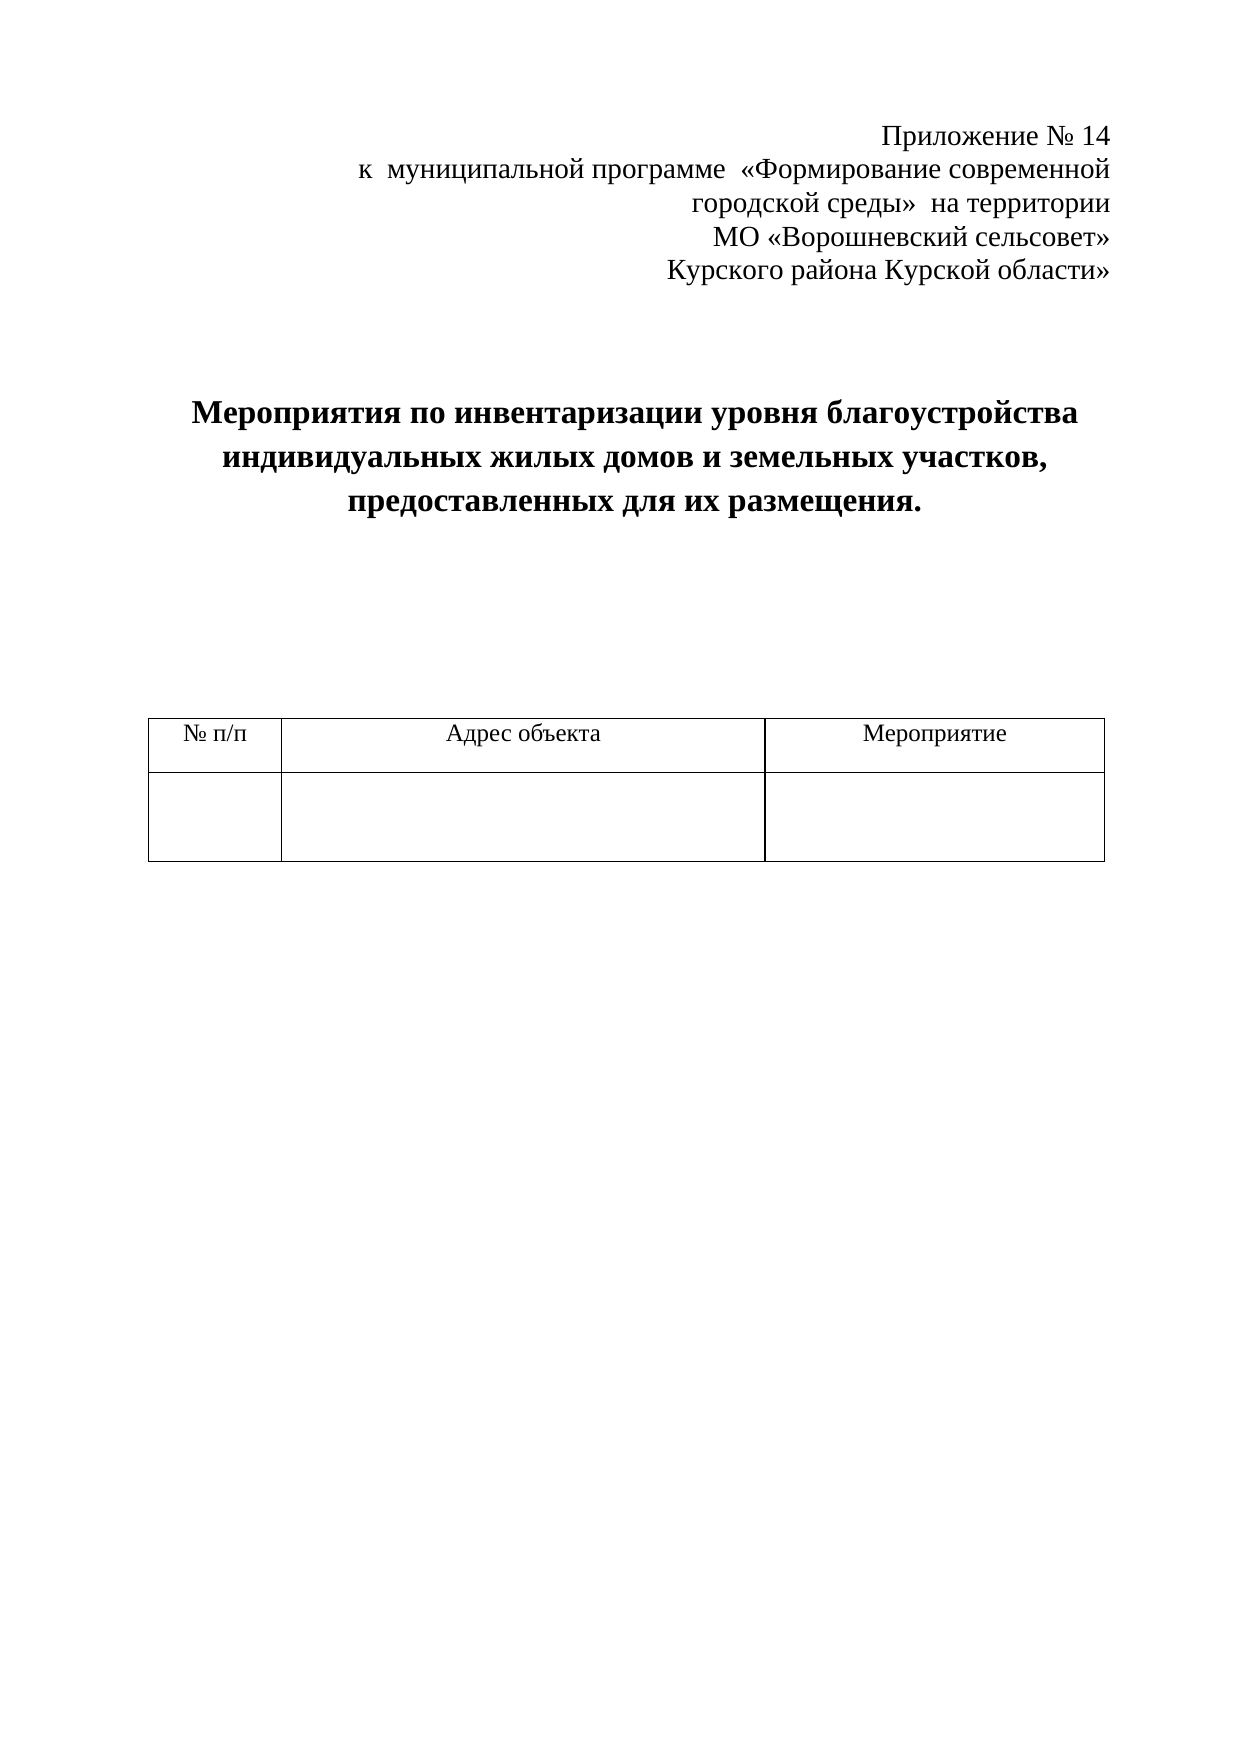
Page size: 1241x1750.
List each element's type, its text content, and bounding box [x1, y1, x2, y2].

text Курского района Курской области» [159, 252, 1110, 286]
table_cell [766, 773, 1104, 861]
text городской среды» на территории [159, 185, 1110, 219]
table_header Адрес объекта [282, 719, 764, 772]
table_cell [282, 773, 764, 861]
table_cell [149, 773, 281, 861]
table_header № п/п [149, 719, 281, 772]
text Мероприятия по инвентаризации уровня благоустройства индивидуальных жилых домов и земельных участков, предоставленных для их размещения. [159, 392, 1110, 518]
text к муниципальной программе «Формирование современной [159, 152, 1110, 185]
text Приложение № 14 [159, 118, 1110, 152]
text МО «Ворошневский сельсовет» [159, 219, 1110, 252]
table_header Мероприятие [766, 719, 1104, 772]
